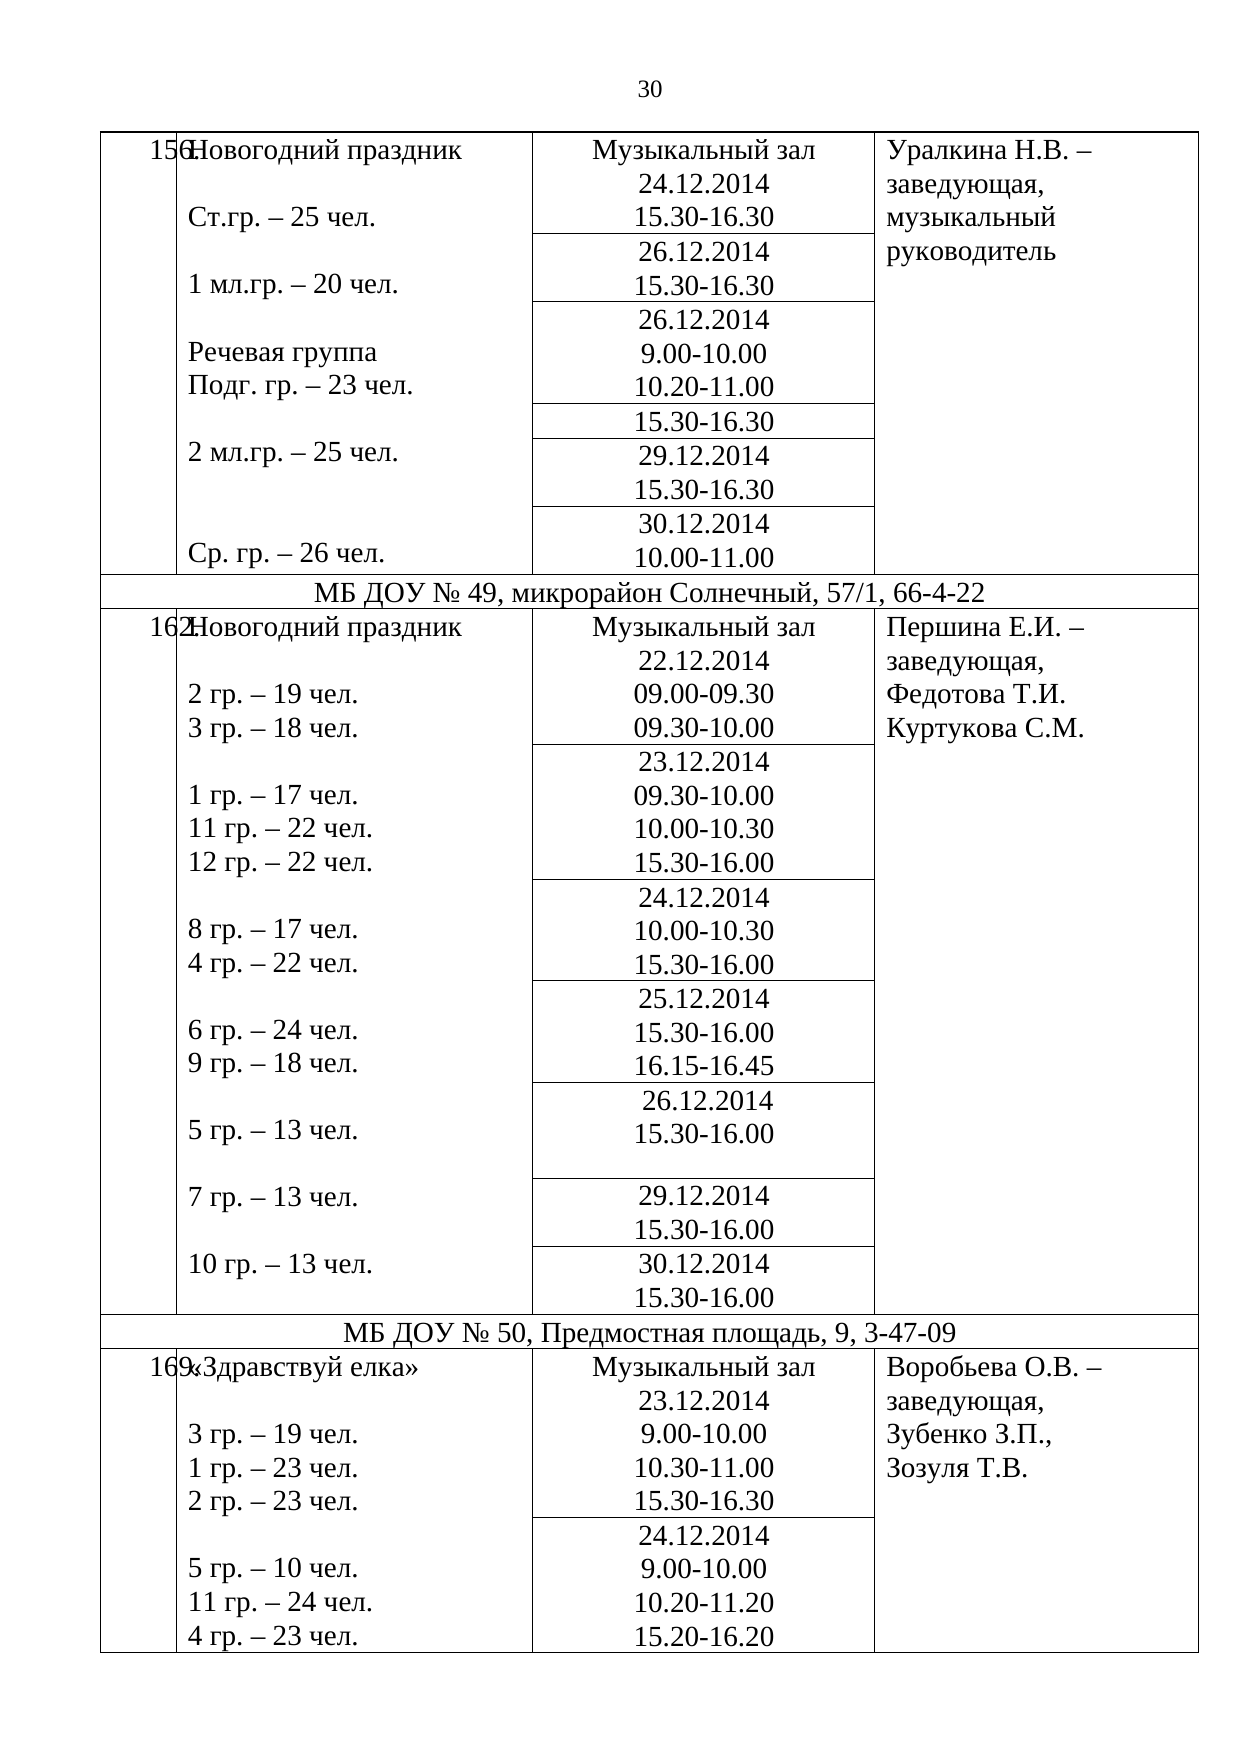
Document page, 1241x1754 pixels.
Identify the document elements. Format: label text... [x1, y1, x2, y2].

table_cell Уралкина Н.В. – заведующая, музыкальный руководитель [875, 133, 1198, 574]
table_cell 30.12.2014 10.00-11.00 [533, 507, 874, 574]
table_cell 23.12.2014 09.30-10.00 10.00-10.30 15.30-16.00 [533, 745, 874, 879]
table_cell Новогодний праздник 2 гр. – 19 чел. 3 гр. – 18 чел. 1 гр. – 17 чел. 11 гр. – 22 чел. 12 гр. – 22 чел. 8 гр. – 17 чел. 4 гр. – 22 чел. 6 гр. – 24 чел. 9 гр. – 18 чел. 5 гр. – 13 чел. 7 гр. – 13 чел. 10 гр. – 13 чел. [177, 609, 532, 1314]
table_cell МБ ДОУ № 50, Предмостная площадь, 9, 3-47-09 [101, 1315, 1198, 1348]
table_cell Музыкальный зал 24.12.2014 15.30-16.30 [533, 133, 874, 233]
table_cell 26.12.2014 15.30-16.00 [533, 1083, 874, 1177]
table_cell 25.12.2014 15.30-16.00 16.15-16.45 [533, 981, 874, 1082]
table_cell 24.12.2014 10.00-10.30 15.30-16.00 [533, 880, 874, 980]
table_cell 15.30-16.30 [533, 404, 874, 437]
table_cell [101, 1349, 176, 1652]
table_cell «Здравствуй елка» 3 гр. – 19 чел. 1 гр. – 23 чел. 2 гр. – 23 чел. 5 гр. – 10 чел. 11 гр. – 24 чел. 4 гр. – 23 чел. 12 гр. – 14 чел. 7 гр. – 20 чел. 9 гр. – 26 чел. 8-10 гр. – 15 чел. 6гр. – 24 чел. Детско-родительская группа «Ладушки» 9.2.7.12 гр-65 чел 6.8.10.4 гр-68 чел [177, 1349, 532, 1652]
table_cell Першина Е.И. – заведующая, Федотова Т.И. Куртукова С.М. [875, 609, 1198, 1314]
table_cell [101, 609, 176, 1314]
table_cell Новогодний праздник Ст.гр. – 25 чел. 1 мл.гр. – 20 чел. Речевая группа Подг. гр. – 23 чел. 2 мл.гр. – 25 чел. Ср. гр. – 26 чел. [177, 133, 532, 574]
table_cell МБ ДОУ № 49, микрорайон Солнечный, 57/1, 66-4-22 [101, 575, 1198, 608]
table_cell 30.12.2014 15.30-16.00 [533, 1247, 874, 1314]
table_cell 26.12.2014 9.00-10.00 10.20-11.00 [533, 302, 874, 403]
table_cell 29.12.2014 15.30-16.00 [533, 1179, 874, 1246]
table_cell Музыкальный зал 22.12.2014 09.00-09.30 09.30-10.00 [533, 609, 874, 743]
table_cell 24.12.2014 9.00-10.00 10.20-11.20 15.20-16.20 [533, 1518, 874, 1652]
table_cell Музыкальный зал 23.12.2014 9.00-10.00 10.30-11.00 15.30-16.30 [533, 1349, 874, 1517]
table_cell 26.12.2014 15.30-16.30 [533, 234, 874, 301]
table_cell 29.12.2014 15.30-16.30 [533, 439, 874, 506]
table_cell Воробьева О.В. – заведующая, Зубенко З.П., Зозуля Т.В. [875, 1349, 1198, 1652]
table_cell [101, 133, 176, 574]
